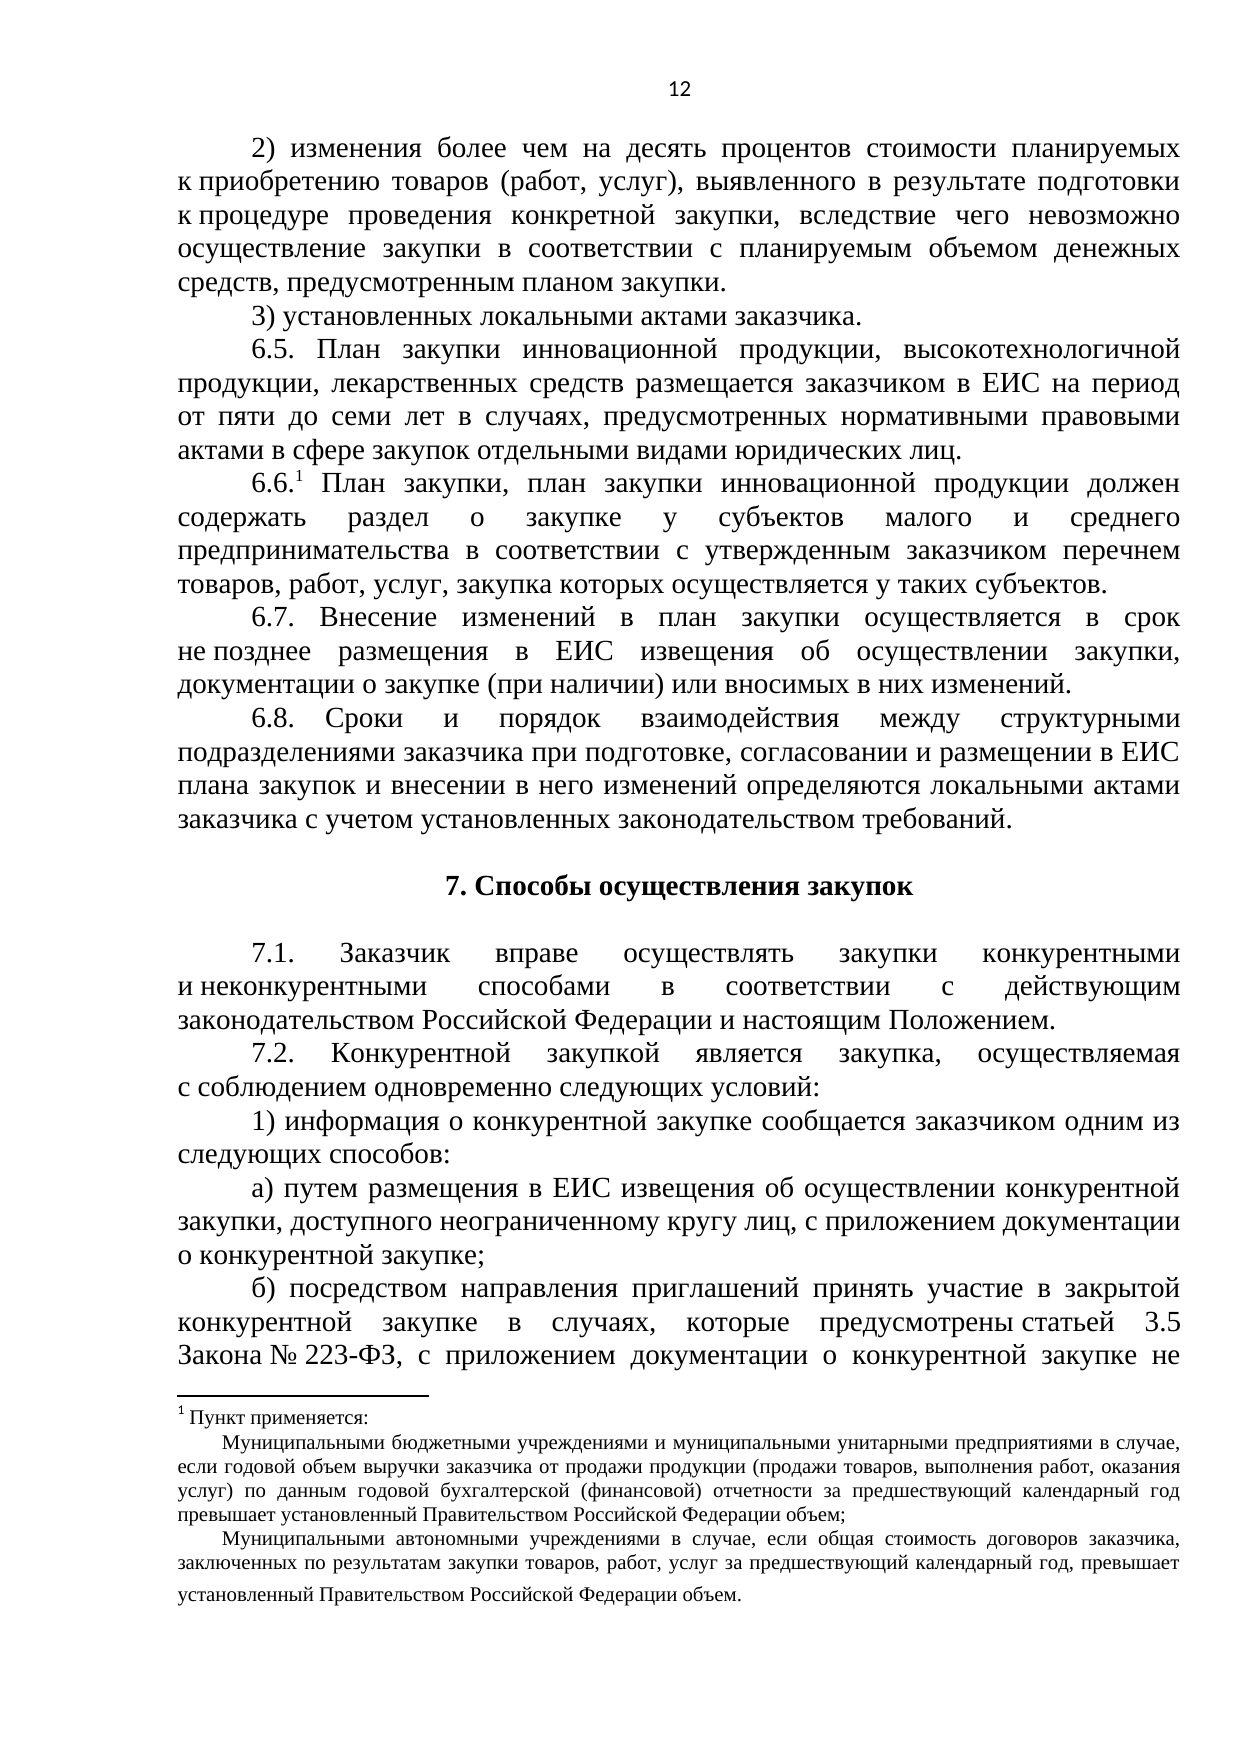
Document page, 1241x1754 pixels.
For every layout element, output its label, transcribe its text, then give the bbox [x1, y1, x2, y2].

text 6.5. План закупки инновационной продукции, высокотехнологичной продукции, лекарственных средств размещается заказчиком в ЕИС на период от пяти до семи лет в случаях, предусмотренных нормативными правовыми актами в сфере закупок отдельными видами юридических лиц. [177, 331, 1181, 465]
text 7.1. Заказчик вправе осуществлять закупки конкурентными и неконкурентными способами в соответствии с действующим законодательством Российской Федерации и настоящим Положением. [177, 935, 1181, 1036]
text 1) информация о конкурентной закупке сообщается заказчиком одним из следующих способов: [177, 1103, 1181, 1170]
text а) путем размещения в ЕИС извещения об осуществлении конкурентной закупки, доступного неограниченному кругу лиц, с приложением документации о конкурентной закупке; [177, 1170, 1181, 1270]
text 7.2. Конкурентной закупкой является закупка, осуществляемая с соблюдением одновременно следующих условий: [177, 1036, 1181, 1103]
text 6.6. План закупки, план закупки инновационной продукции должен содержать раздел о закупке у субъектов малого и среднего предпринимательства в соответствии с утвержденным заказчиком перечнем товаров, работ, услуг, закупка которых осуществляется у таких субъектов. [177, 465, 1181, 599]
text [177, 1270, 1181, 1371]
subtitle 7. Способы осуществления закупок [177, 868, 1181, 901]
text 6.8. Сроки и порядок взаимодействия между структурными подразделениями заказчика при подготовке, согласовании и размещении в ЕИС плана закупок и внесении в него изменений определяются локальными актами заказчика с учетом установленных законодательством требований. [177, 700, 1181, 834]
text 6.7. Внесение изменений в план закупки осуществляется в срок не позднее размещения в ЕИС извещения об осуществлении закупки, документации о закупке (при наличии) или вносимых в них изменений. [177, 599, 1181, 700]
text 2) изменения более чем на десять процентов стоимости планируемых к приобретению товаров (работ, услуг), выявленного в результате подготовки к процедуре проведения конкретной закупки, вследствие чего невозможно осуществление закупки в соответствии с планируемым объемом денежных средств, предусмотренным планом закупки. [177, 130, 1181, 298]
text 3) установленных локальными актами заказчика. [177, 298, 1181, 331]
